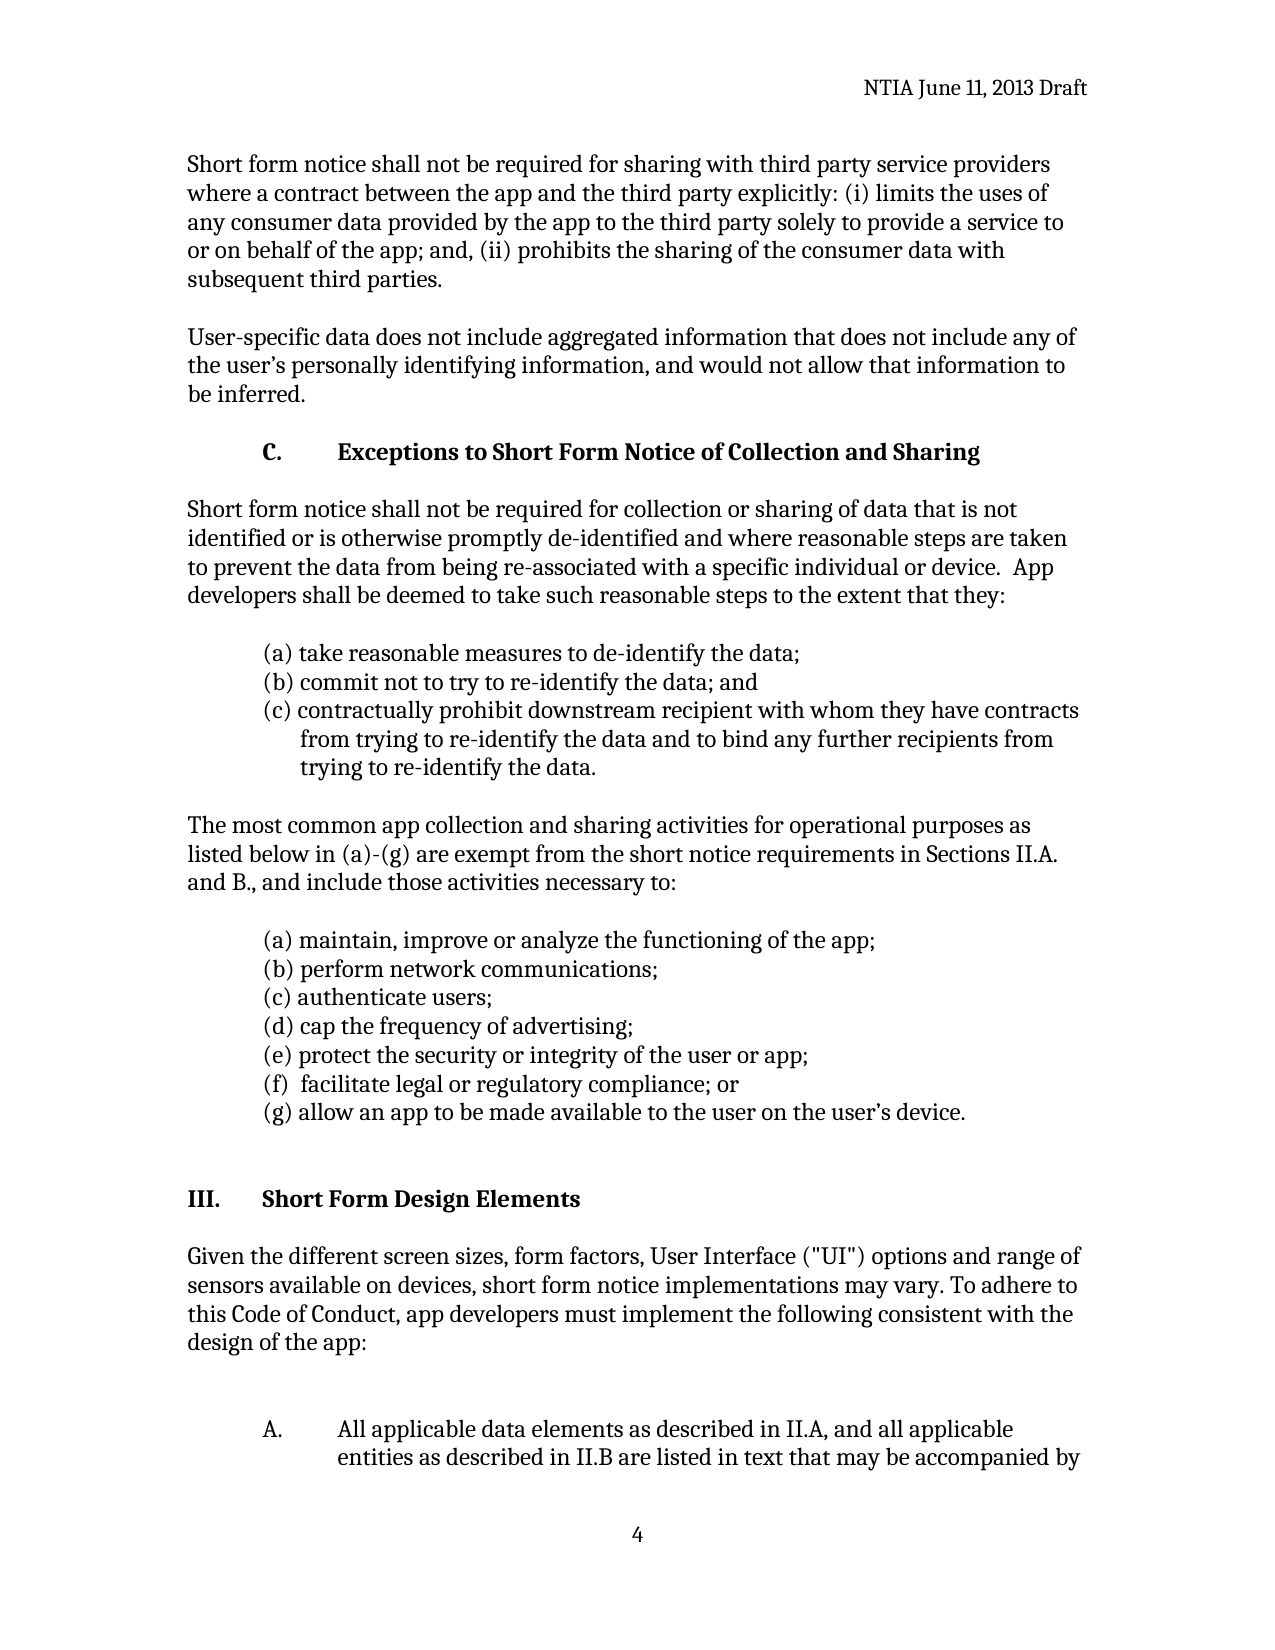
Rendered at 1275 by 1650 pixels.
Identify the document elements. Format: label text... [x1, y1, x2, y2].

text Short form notice shall not be required for sharing with third party service providers where a contract between the app and the third party explicitly: (i) limits the uses of any consumer data provided by the app to the third party solely to provide a service to or on behalf of the app; and, (ii) prohibits the sharing of the consumer data with subsequent third parties. [187, 150, 1087, 294]
text (g) allow an app to be made available to the user on the user’s device. [262, 1098, 1087, 1127]
text Short form notice shall not be required for collection or sharing of data that is not identified or is otherwise promptly de-identified and where reasonable steps are taken to prevent the data from being re-associated with a specific individual or device. App developers shall be deemed to take such reasonable steps to the extent that they: [187, 495, 1087, 610]
text Given the different screen sizes, form factors, User Interface ("UI") options and range of sensors available on devices, short form notice implementations may vary. To adhere to this Code of Conduct, app developers must implement the following consistent with the design of the app: [187, 1242, 1087, 1357]
text (e) protect the security or integrity of the user or app; [262, 1041, 1087, 1069]
text C. Exceptions to Short Form Notice of Collection and Sharing [187, 437, 1087, 466]
text (b) commit not to try to re-identify the data; and [262, 667, 1087, 696]
text (a) maintain, improve or analyze the functioning of the app; [262, 926, 1087, 954]
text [262, 1414, 1087, 1472]
text (b) perform network communications; [262, 954, 1087, 983]
text (f) facilitate legal or regulatory compliance; or [262, 1069, 1087, 1098]
text The most common app collection and sharing activities for operational purposes as listed below in (a)-(g) are exempt from the short notice requirements in Sections II.A. and B., and include those activities necessary to: [187, 811, 1087, 897]
text (d) cap the frequency of advertising; [262, 1012, 1087, 1041]
text (c) contractually prohibit downstream recipient with whom they have contracts from trying to re-identify the data and to bind any further recipients from trying to re-identify the data. [262, 696, 1106, 782]
text (a) take reasonable measures to de-identify the data; [262, 639, 1087, 667]
text User-specific data does not include aggregated information that does not include any of the user’s personally identifying information, and would not allow that information to be inferred. [187, 322, 1087, 409]
list Short Form Design Elements [187, 1184, 1087, 1213]
text (c) authenticate users; [262, 983, 1087, 1012]
